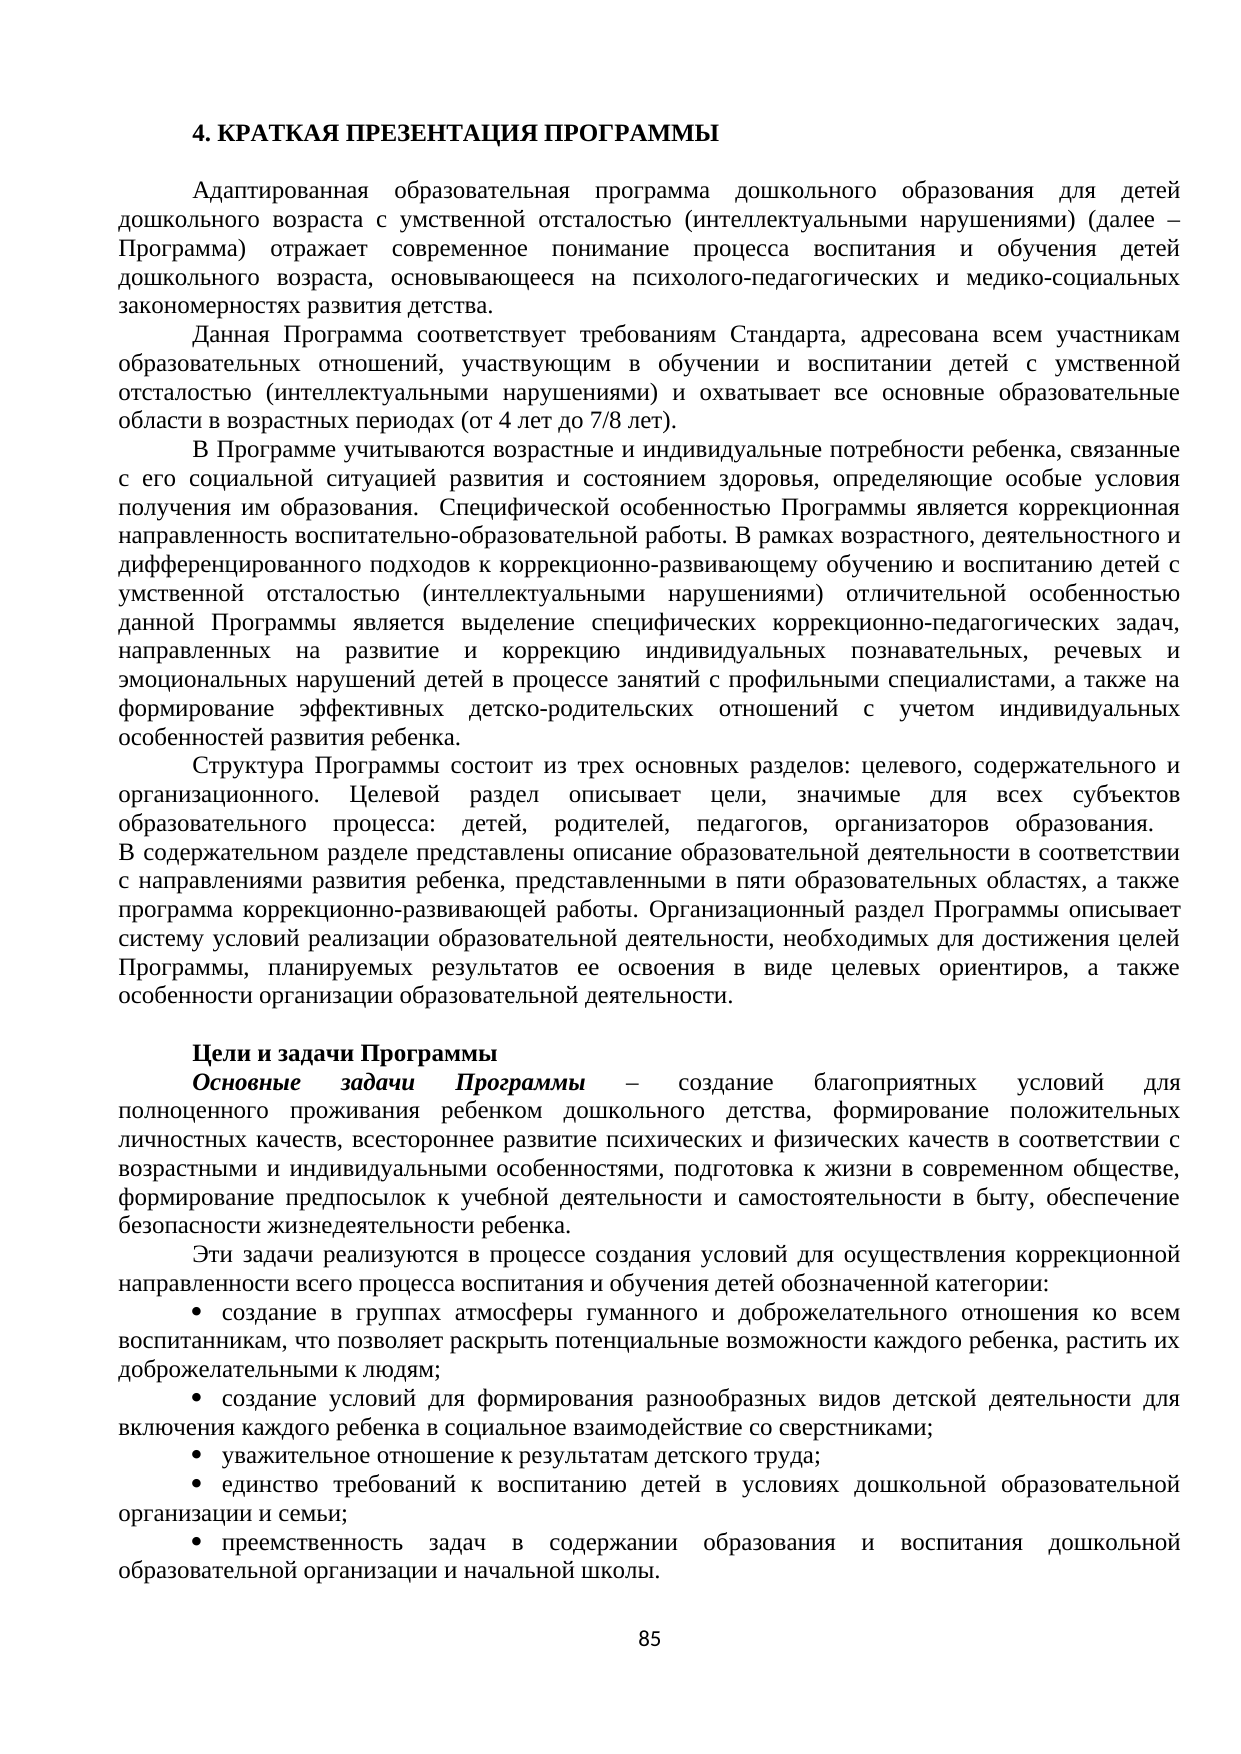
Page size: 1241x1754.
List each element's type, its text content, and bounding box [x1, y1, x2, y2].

text Эти задачи реализуются в процессе создания условий для осуществления коррекционной направленности всего процесса воспитания и обучения детей обозначенной категории: [118, 1239, 1181, 1297]
text 4. КРАТКАЯ ПРЕЗЕНТАЦИЯ ПРОГРАММЫ [118, 118, 1181, 147]
text В Программе учитываются возрастные и индивидуальные потребности ребенка, связанные с его социальной ситуацией развития и состоянием здоровья, определяющие особые условия получения им образования. Специфической особенностью Программы является коррекционная направленность воспитательно-образовательной работы. В рамках возрастного, деятельностного и дифференцированного подходов к коррекционно-развивающему обучению и воспитанию детей с умственной отсталостью (интеллектуальными нарушениями) отличительной особенностью данной Программы является выделение специфических коррекционно-педагогических задач, направленных на развитие и коррекцию индивидуальных познавательных, речевых и эмоциональных нарушений детей в процессе занятий с профильными специалистами, а также на формирование эффективных детско-родительских отношений с учетом индивидуальных особенностей развития ребенка. [118, 434, 1181, 751]
list создание в группах атмосферы гуманного и доброжелательного отношения ко всем воспитанникам, что позволяет раскрыть потенциальные возможности каждого ребенка, растить их доброжелательными к людям; [118, 1297, 1181, 1383]
text Основные задачи Программы – создание благоприятных условий для полноценного проживания ребенком дошкольного детства, формирование положительных личностных качеств, всестороннее развитие психических и физических качеств в соответствии с возрастными и индивидуальными особенностями, подготовка к жизни в современном обществе, формирование предпосылок к учебной деятельности и самостоятельности в быту, обеспечение безопасности жизнедеятельности ребенка. [118, 1067, 1181, 1239]
text Данная Программа соответствует требованиям Стандарта, адресована всем участникам образовательных отношений, участвующим в обучении и воспитании детей с умственной отсталостью (интеллектуальными нарушениями) и охватывает все основные образовательные области в возрастных периодах (от 4 лет до 7/8 лет). [118, 319, 1181, 434]
list единство требований к воспитанию детей в условиях дошкольной образовательной организации и семьи; [118, 1469, 1181, 1527]
text Адаптированная образовательная программа дошкольного образования для детей дошкольного возраста с умственной отсталостью (интеллектуальными нарушениями) (далее – Программа) отражает современное понимание процесса воспитания и обучения детей дошкольного возраста, основывающееся на психолого-педагогических и медико-социальных закономерностях развития детства. [118, 176, 1181, 319]
subtitle Цели и задачи Программы [118, 1038, 1181, 1067]
list создание условий для формирования разнообразных видов детской деятельности для включения каждого ребенка в социальное взаимодействие со сверстниками; [118, 1383, 1181, 1441]
list преемственность задач в содержании образования и воспитания дошкольной образовательной организации и начальной школы. [118, 1527, 1181, 1584]
list уважительное отношение к результатам детского труда; [118, 1441, 1181, 1469]
text Структура Программы состоит из трех основных разделов: целевого, содержательного и организационного. Целевой раздел описывает цели, значимые для всех субъектов образовательного процесса: детей, родителей, педагогов, организаторов образования. В содержательном разделе представлены описание образовательной деятельности в соответствии с направлениями развития ребенка, представленными в пяти образовательных областях, а также программа коррекционно-развивающей работы. Организационный раздел Программы описывает систему условий реализации образовательной деятельности, необходимых для достижения целей Программы, планируемых результатов ее освоения в виде целевых ориентиров, а также особенности организации образовательной деятельности. [118, 751, 1181, 1009]
